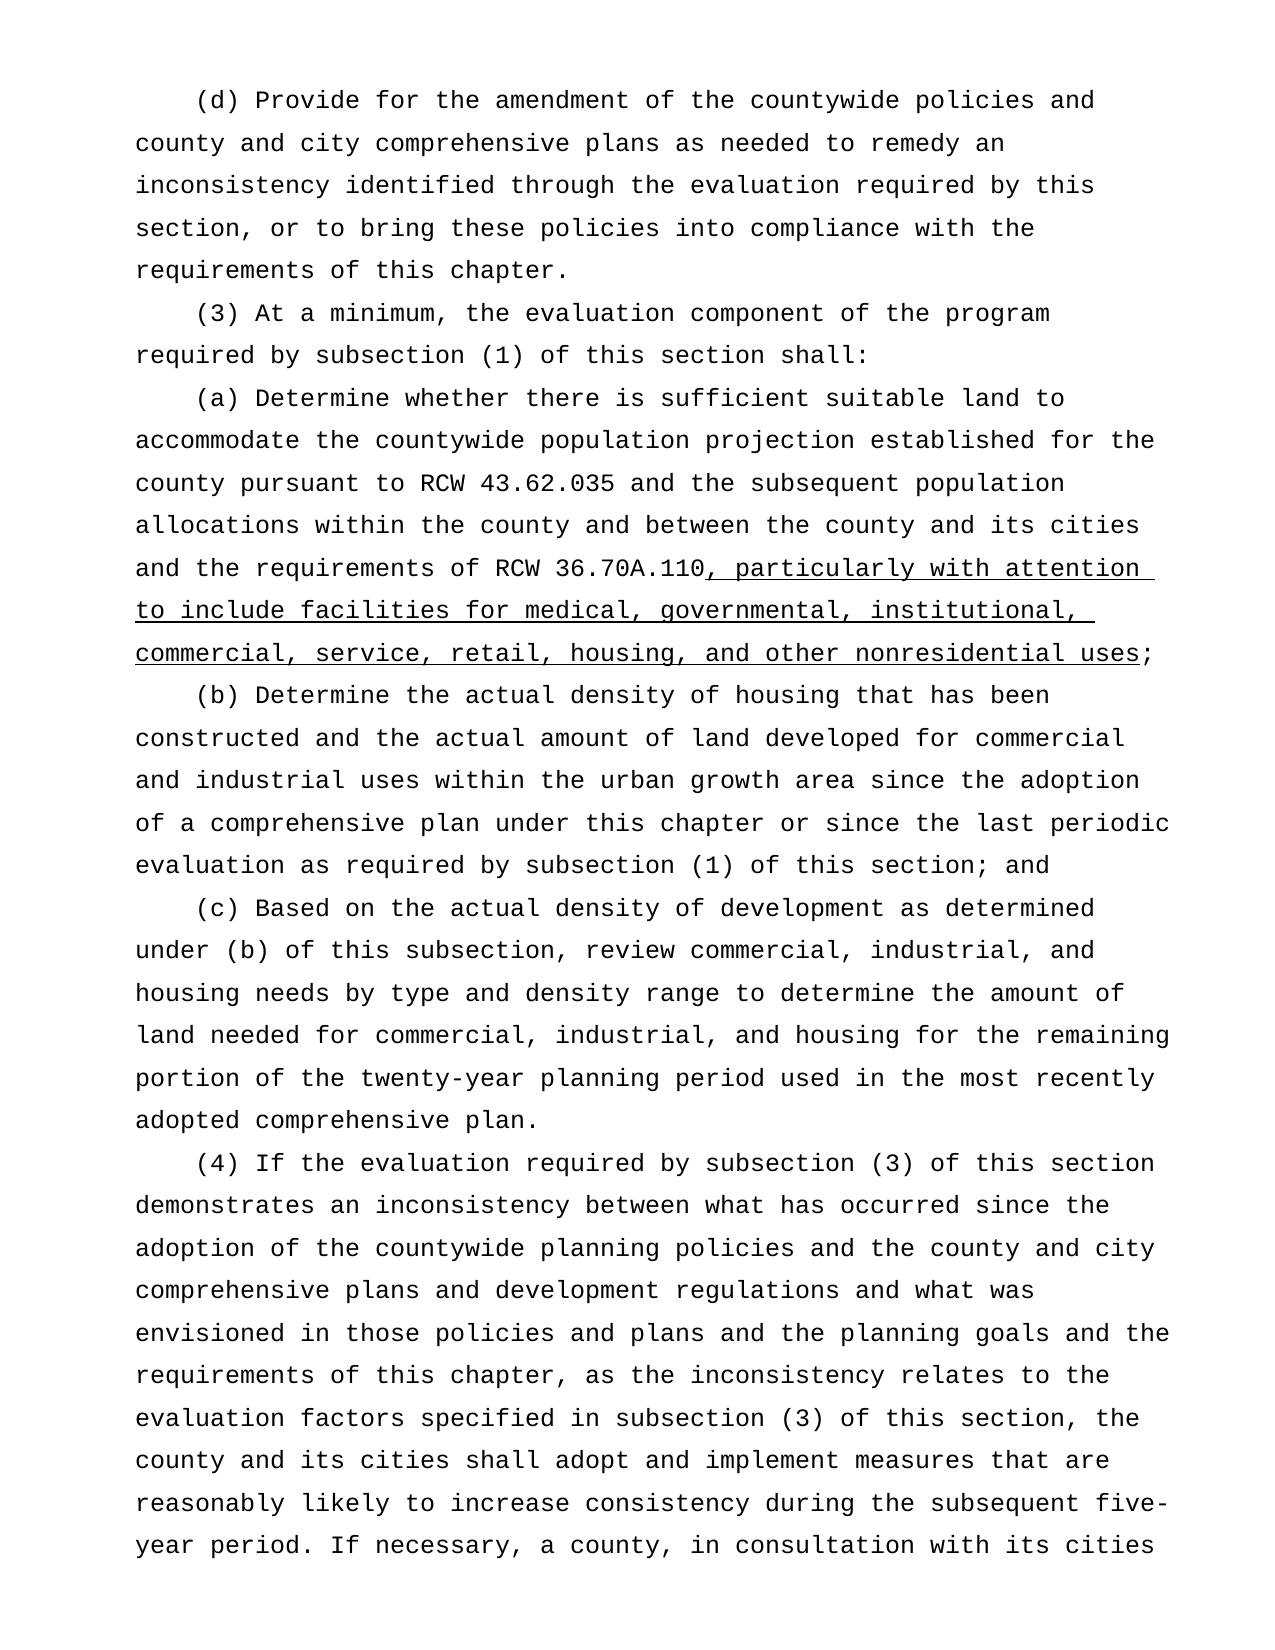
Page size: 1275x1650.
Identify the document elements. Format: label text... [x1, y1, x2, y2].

text (3) At a minimum, the evaluation component of the program required by subsection (1) of this section shall: [135, 287, 1170, 372]
text (d) Provide for the amendment of the countywide policies and county and city comprehensive plans as needed to remedy an inconsistency identified through the evaluation required by this section, or to bring these policies into compliance with the requirements of this chapter. [135, 75, 1170, 287]
text (a) Determine whether there is sufficient suitable land to accommodate the countywide population projection established for the county pursuant to RCW 43.62.035 and the subsequent population allocations within the county and between the county and its cities and the requirements of RCW 36.70A.110, particularly with attention to include facilities for medical, governmental, institutional, commercial, service, retail, housing, and other nonresidential uses; [135, 372, 1170, 670]
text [135, 1137, 1170, 1562]
text (c) Based on the actual density of development as determined under (b) of this subsection, review commercial, industrial, and housing needs by type and density range to determine the amount of land needed for commercial, industrial, and housing for the remaining portion of the twenty-year planning period used in the most recently adopted comprehensive plan. [135, 882, 1170, 1137]
text (b) Determine the actual density of housing that has been constructed and the actual amount of land developed for commercial and industrial uses within the urban growth area since the adoption of a comprehensive plan under this chapter or since the last periodic evaluation as required by subsection (1) of this section; and [135, 670, 1170, 882]
